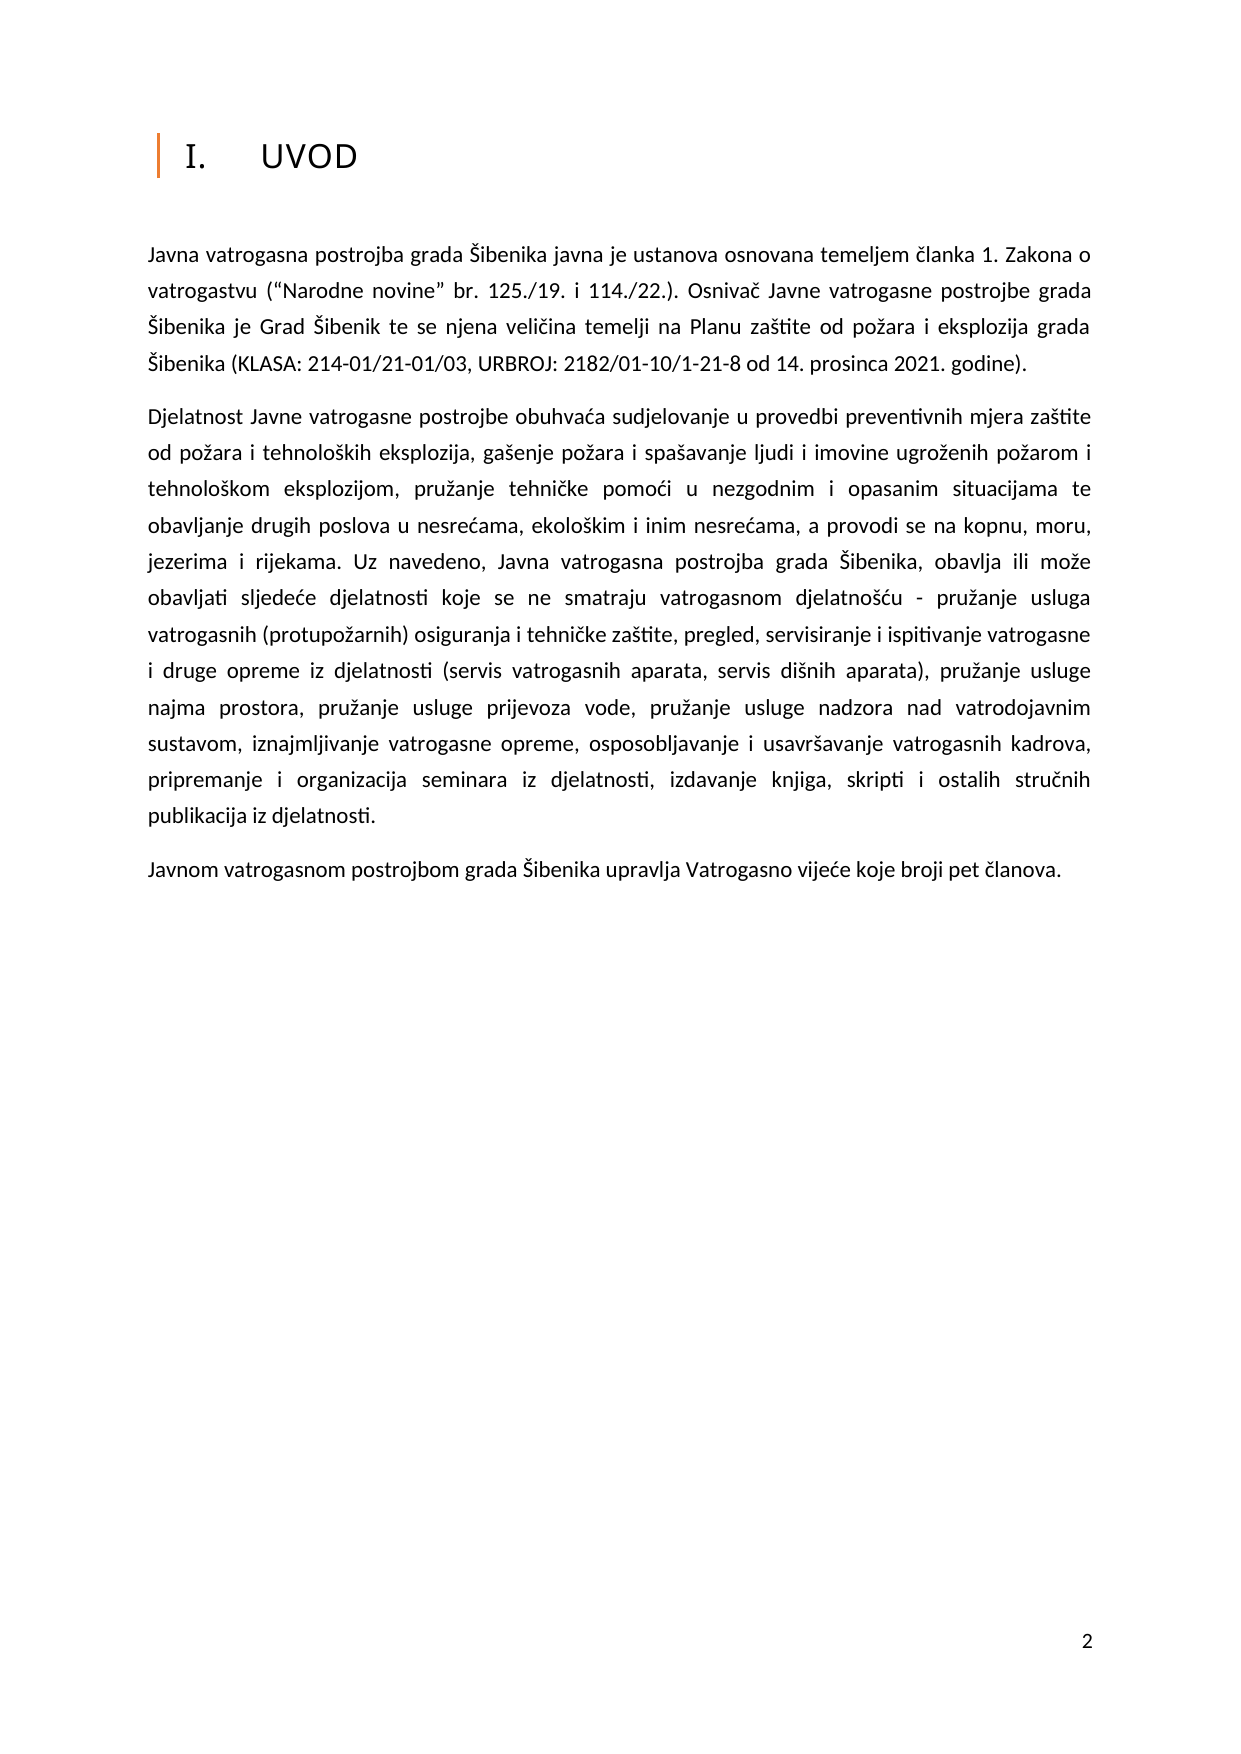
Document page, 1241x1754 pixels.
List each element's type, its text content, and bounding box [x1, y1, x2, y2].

text Javnom vatrogasnom postrojbom grada Šibenika upravlja Vatrogasno vijeće koje broji pet članova. [148, 855, 1093, 883]
subtitle UVOD [160, 133, 1093, 178]
text Djelatnost Javne vatrogasne postrojbe obuhvaća sudjelovanje u provedbi preventivnih mjera zaštite od požara i tehnoloških eksplozija, gašenje požara i spašavanje ljudi i imovine ugroženih požarom i tehnološkom eksplozijom, pružanje tehničke pomoći u nezgodnim i opasanim situacijama te obavljanje drugih poslova u nesrećama, ekološkim i inim nesrećama, a provodi se na kopnu, moru, jezerima i rijekama. Uz navedeno, Javna vatrogasna postrojba grada Šibenika, obavlja ili može obavljati sljedeće djelatnosti koje se ne smatraju vatrogasnom djelatnošću - pružanje usluga vatrogasnih (protupožarnih) osiguranja i tehničke zaštite, pregled, servisiranje i ispitivanje vatrogasne i druge opreme iz djelatnosti (servis vatrogasnih aparata, servis dišnih aparata), pružanje usluge najma prostora, pružanje usluge prijevoza vode, pružanje usluge nadzora nad vatrodojavnim sustavom, iznajmljivanje vatrogasne opreme, osposobljavanje i usavršavanje vatrogasnih kadrova, pripremanje i organizacija seminara iz djelatnosti, izdavanje knjiga, skripti i ostalih stručnih publikacija iz djelatnosti. [148, 402, 1093, 830]
text Javna vatrogasna postrojba grada Šibenika javna je ustanova osnovana temeljem članka 1. Zakona o vatrogastvu (“Narodne novine” br. 125./19. i 114./22.). Osnivač Javne vatrogasne postrojbe grada Šibenika je Grad Šibenik te se njena veličina temelji na Planu zaštite od požara i eksplozija grada Šibenika (KLASA: 214-01/21-01/03, URBROJ: 2182/01-10/1-21-8 od 14. prosinca 2021. godine). [148, 240, 1093, 377]
